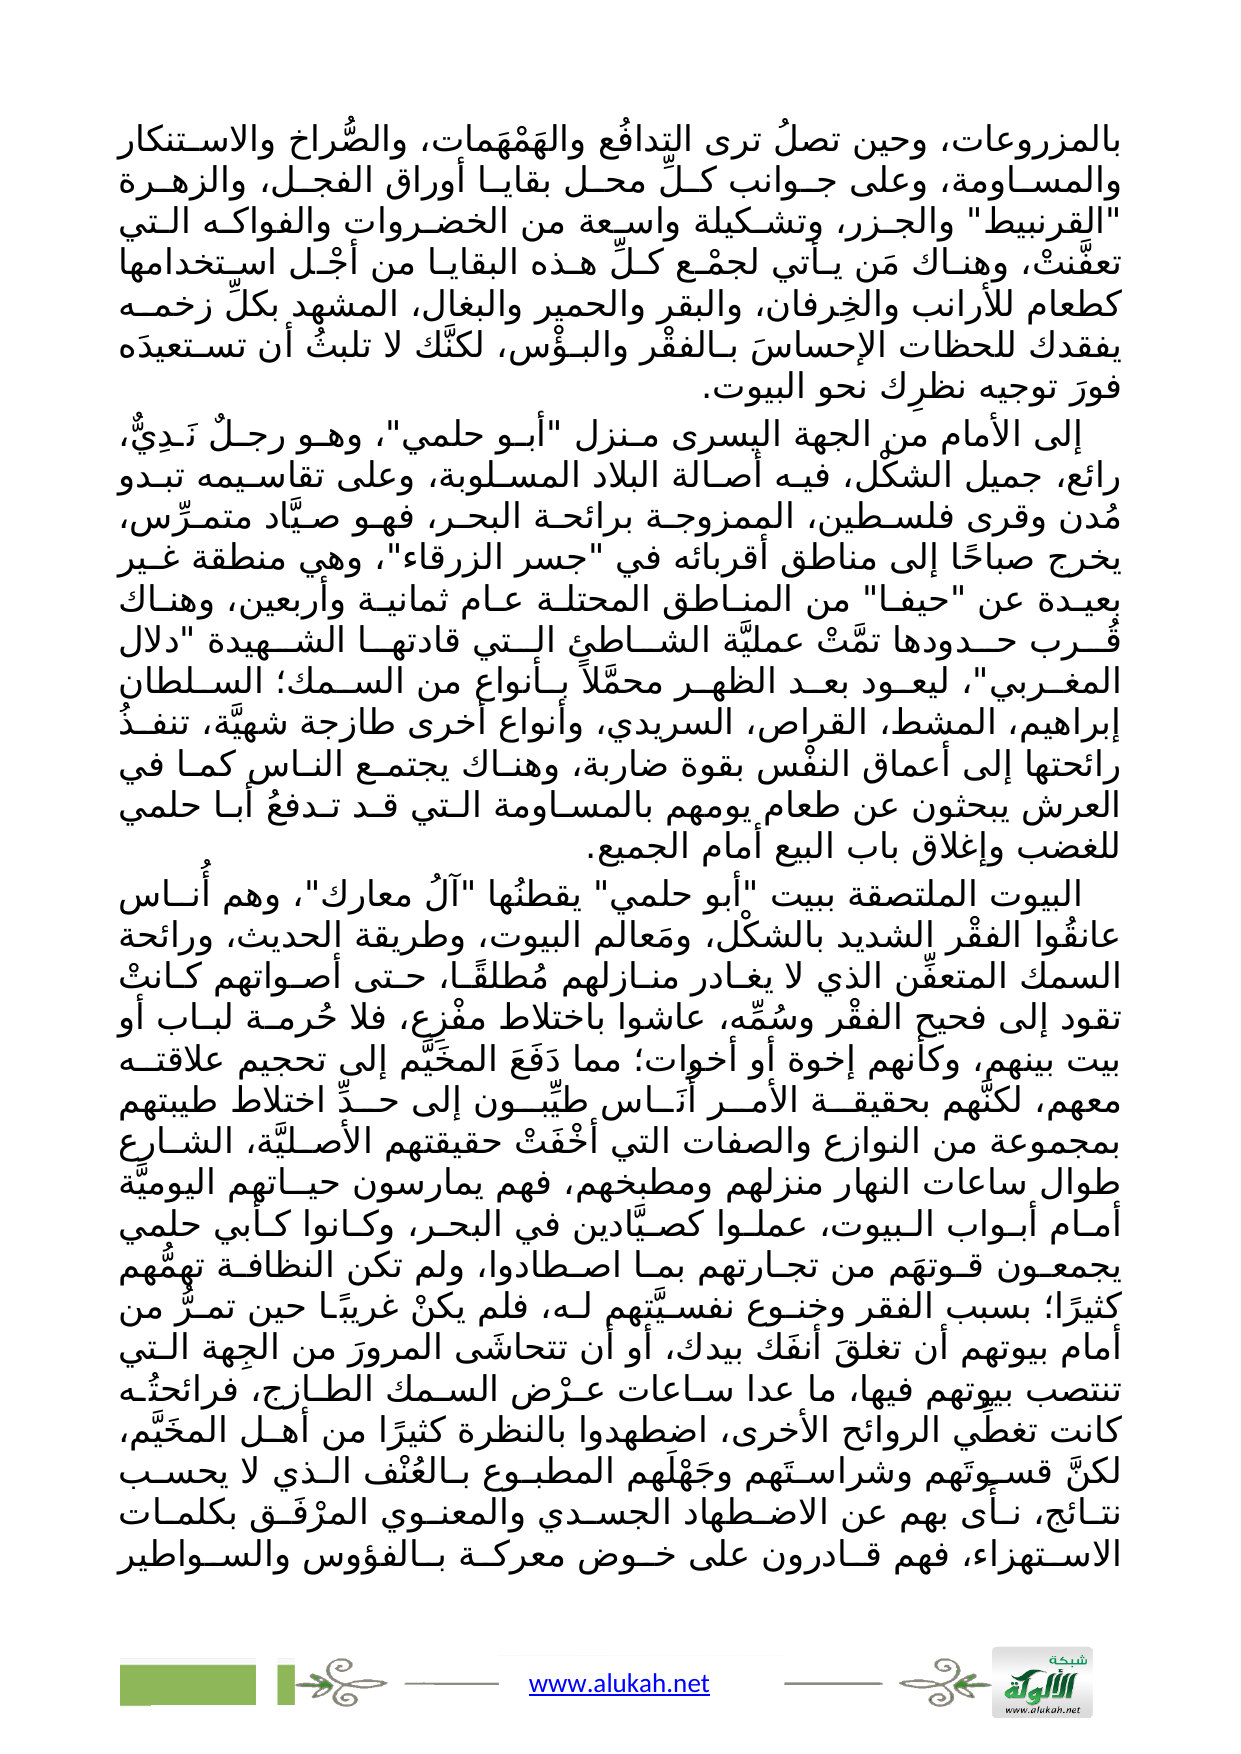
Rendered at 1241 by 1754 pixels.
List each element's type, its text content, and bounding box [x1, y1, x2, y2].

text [118, 873, 1122, 1574]
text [118, 118, 1122, 407]
picture [118, 1643, 1094, 1725]
text إلى الأمام من الجهة اليسرى منزل "أبو حلمي"، وهو رجلٌ نَدِيٌّ، رائع، جميل الشكْل، فيه أصالة البلاد المسلوبة، وعلى تقاسيمه تبدو مُدن وقرى فلسطين، الممزوجة برائحة البحر، فهو صيَّاد متمرِّس، يخرج صباحًا إلى مناطق أقربائه في "جسر الزرقاء"، وهي منطقة غير بعيدة عن "حيفا" من المناطق المحتلة عام ثمانية وأربعين، وهناك قُرب حدودها تمَّتْ عمليَّة الشاطئ التي قادتها الشهيدة "دلال المغربي"، ليعود بعد الظهر محمَّلاً بأنواع من السمك؛ السلطان إبراهيم، المشط، القراص، السريدي، وأنواع أخرى طازجة شهيَّة، تنفذُ رائحتها إلى أعماق النفْس بقوة ضاربة، وهناك يجتمع الناس كما في العرش يبحثون عن طعام يومهم بالمساومة التي قد تدفعُ أبا حلمي للغضب وإغلاق باب البيع أمام الجميع. [118, 413, 1122, 867]
